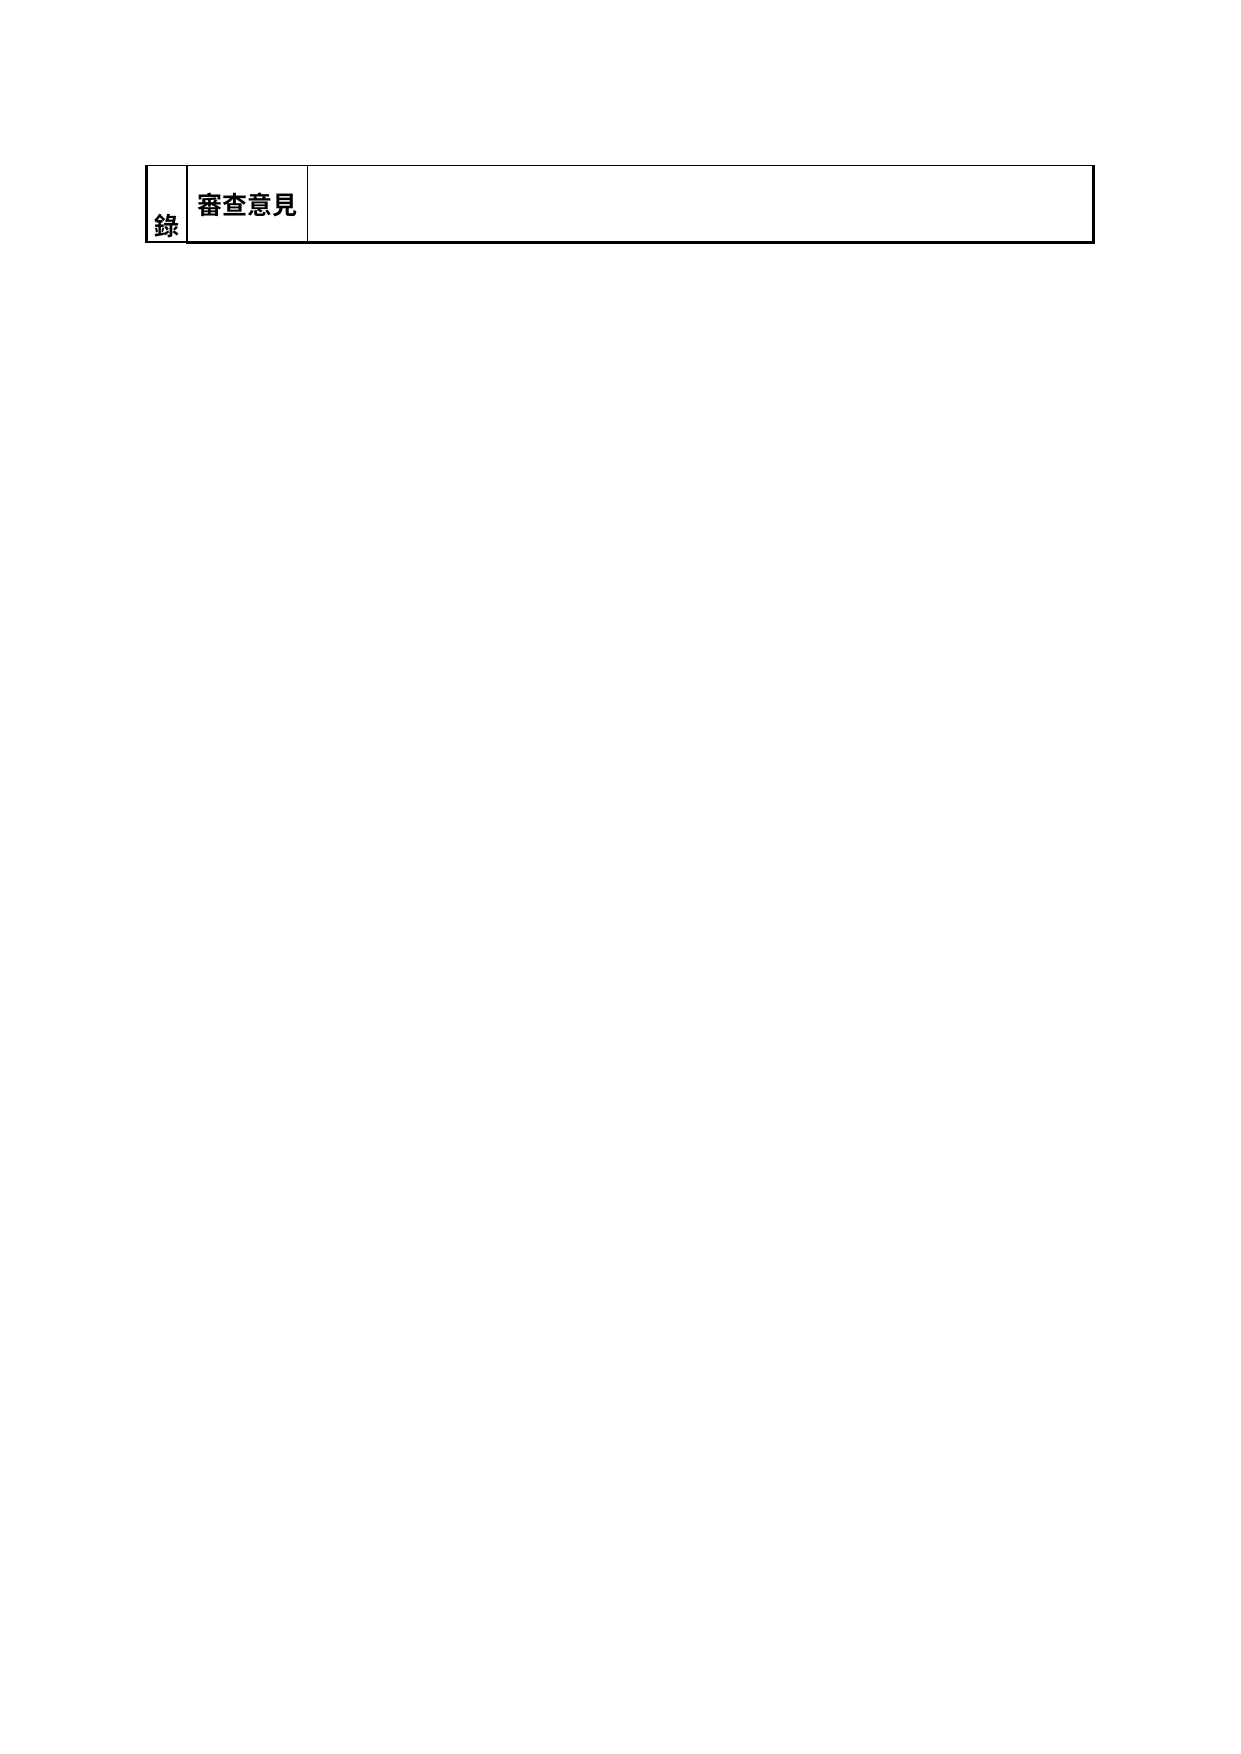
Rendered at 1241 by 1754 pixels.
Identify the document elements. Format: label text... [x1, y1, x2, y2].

table_cell 審查意見 [188, 166, 307, 241]
table_cell [308, 166, 1092, 241]
